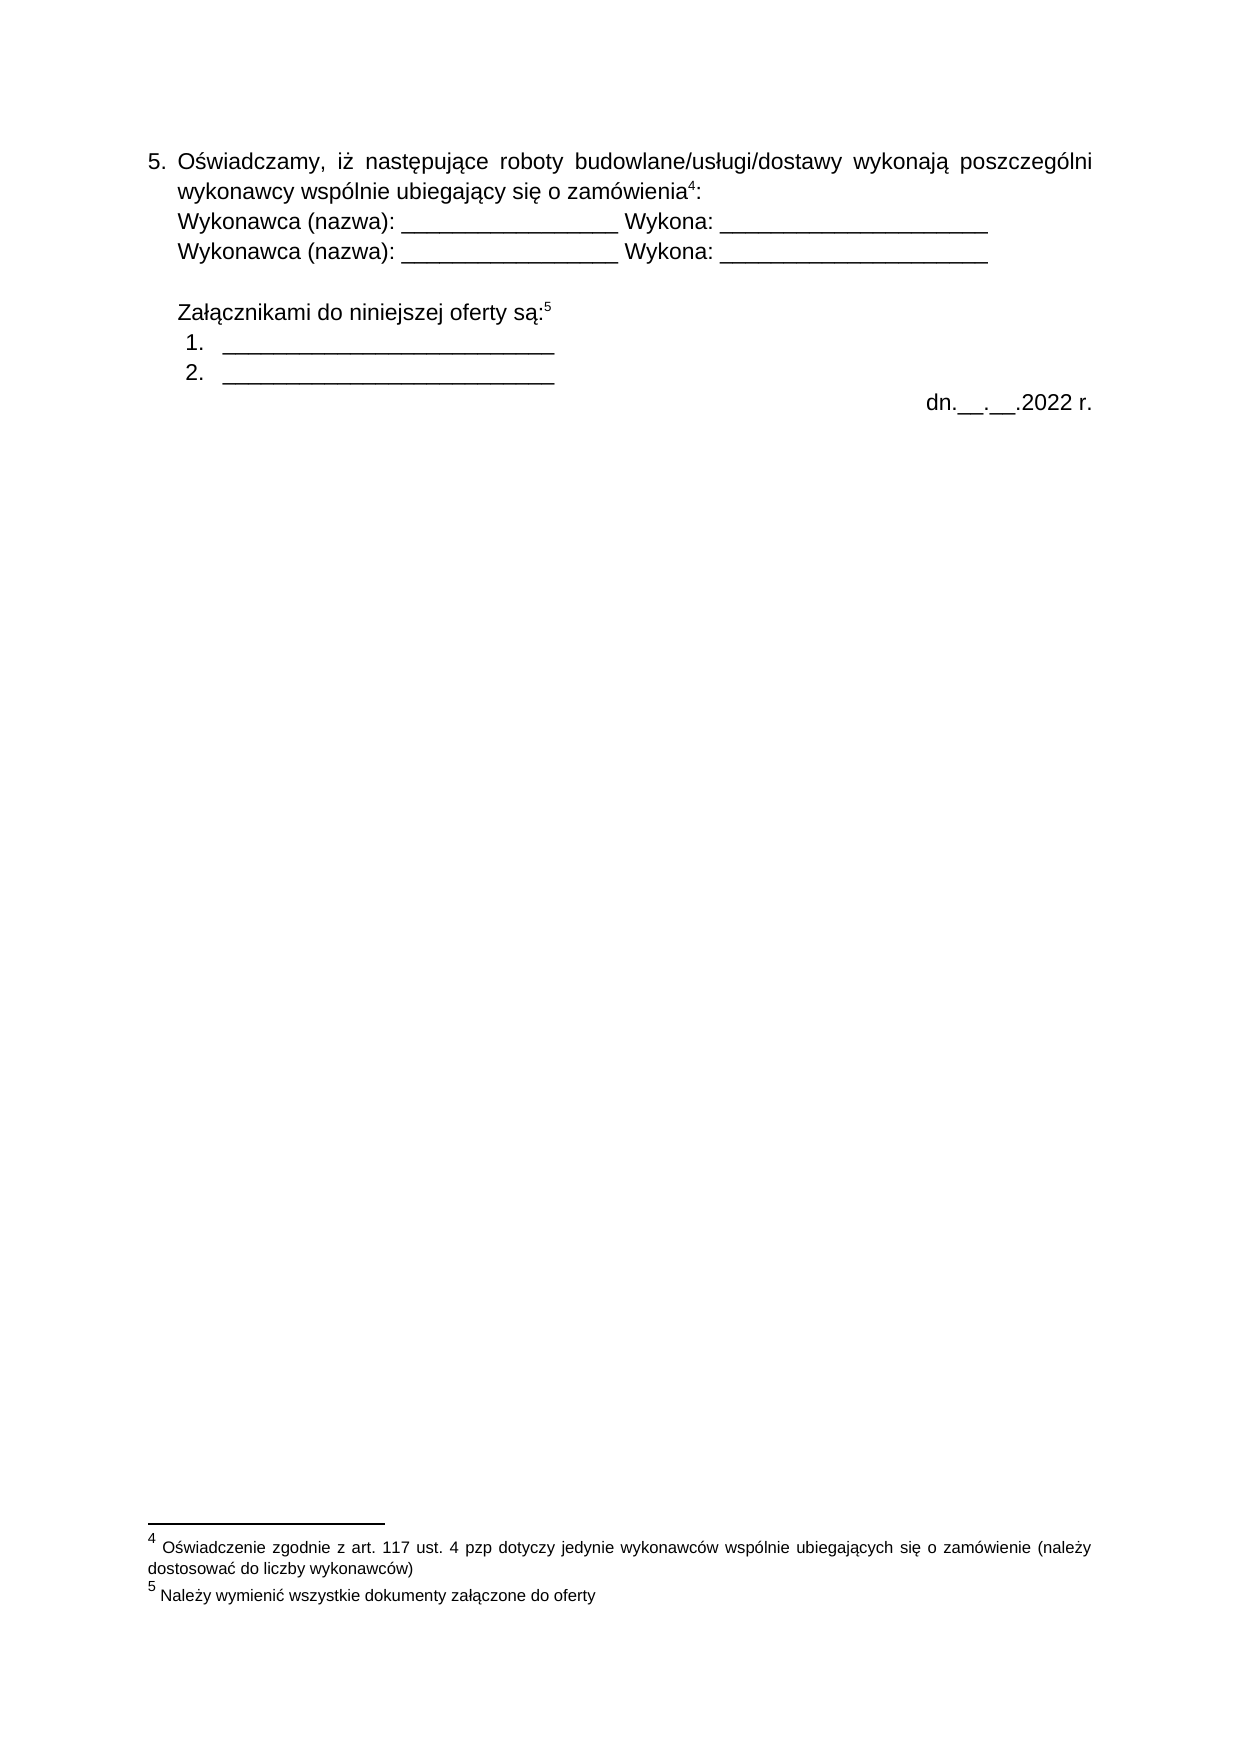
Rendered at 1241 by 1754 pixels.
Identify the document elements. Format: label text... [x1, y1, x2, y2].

list Załącznikami do niniejszej oferty są: [177, 299, 1093, 325]
list Wykonawca (nazwa): _________________ Wykona: _____________________ [177, 208, 1093, 234]
list Oświadczamy, iż następujące roboty budowlane/usługi/dostawy wykonają poszczególni wykonawcy wspólnie ubiegający się o zamówienia: [148, 148, 1093, 204]
text dn.__.__.2022 r.Załącznik nr 3 do SWZ – Oświadczenie dotyczące podstaw wykluczenia oraz spełniania warunków udziału w postępowaniu [148, 389, 1093, 416]
list __________________________ [185, 329, 1093, 355]
list Wykonawca (nazwa): _________________ Wykona: _____________________ [177, 238, 1093, 264]
list __________________________ [185, 359, 1093, 385]
